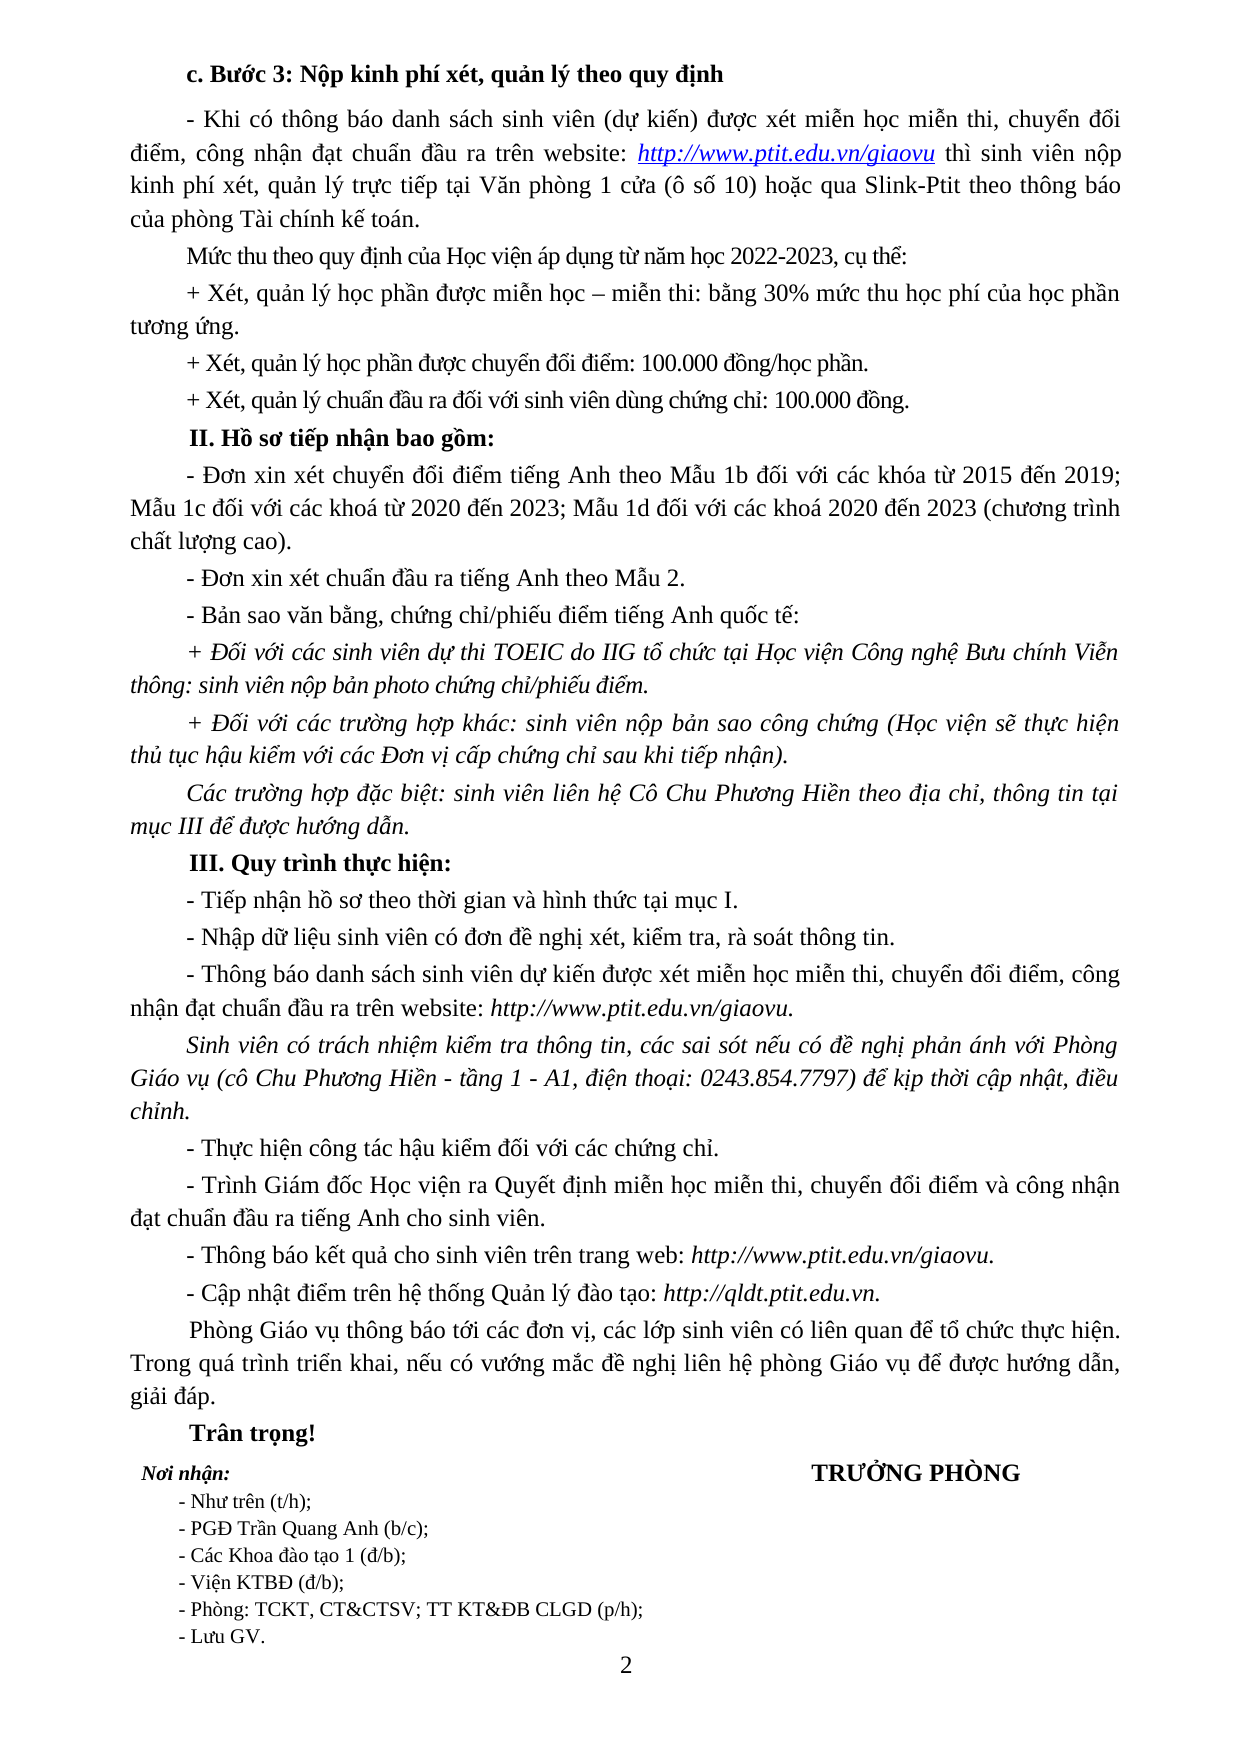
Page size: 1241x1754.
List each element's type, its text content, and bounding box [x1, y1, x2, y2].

text - Cập nhật điểm trên hệ thống Quản lý đào tạo: http://qldt.ptit.edu.vn. [130, 1278, 1122, 1306]
text - Bản sao văn bằng, chứng chỉ/phiếu điểm tiếng Anh quốc tế: [130, 600, 1122, 629]
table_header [130, 1455, 673, 1649]
text - Đơn xin xét chuẩn đầu ra tiếng Anh theo Mẫu 2. [130, 563, 1122, 592]
text c. Bước 3: Nộp kinh phí xét, quản lý theo quy định [130, 59, 1122, 88]
text - Trình Giám đốc Học viện ra Quyết định miễn học miễn thi, chuyển đổi điểm và công nhận đạt chuẩn đầu ra tiếng Anh cho sinh viên. [130, 1170, 1122, 1232]
text - Tiếp nhận hồ sơ theo thời gian và hình thức tại mục I. [130, 885, 1122, 914]
text + Xét, quản lý chuẩn đầu ra đối với sinh viên dùng chứng chỉ: 100.000 đồng. [130, 385, 1122, 414]
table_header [673, 1455, 1159, 1649]
text - Khi có thông báo danh sách sinh viên (dự kiến) được xét miễn học miễn thi, chuyển đổi điểm, công nhận đạt chuẩn đầu ra trên website: http://www.ptit.edu.vn/giaovu thì sinh viên nộp kinh phí xét, quản lý trực tiếp tại Văn phòng 1 cửa (ô số 10) hoặc qua Slink-Ptit theo thông báo của phòng Tài chính kế toán. [130, 104, 1122, 232]
text Mức thu theo quy định của Học viện áp dụng từ năm học 2022-2023, cụ thể: [130, 241, 1122, 269]
text - Thông báo kết quả cho sinh viên trên trang web: http://www.ptit.edu.vn/giaovu. [130, 1240, 1122, 1269]
text + Đối với các sinh viên dự thi TOEIC do IIG tổ chức tại Học viện Công nghệ Bưu chính Viễn thông: sinh viên nộp bản photo chứng chỉ/phiếu điểm. [130, 637, 1122, 699]
text Các trường hợp đặc biệt: sinh viên liên hệ Cô Chu Phương Hiền theo địa chỉ, thông tin tại mục III để được hướng dẫn. [130, 778, 1122, 839]
text Sinh viên có trách nhiệm kiểm tra thông tin, các sai sót nếu có đề nghị phản ánh với Phòng Giáo vụ (cô Chu Phương Hiền - tầng 1 - A1, điện thoại: 0243.854.7797) để kịp thời cập nhật, điều chỉnh. [130, 1030, 1122, 1124]
text + Xét, quản lý học phần được chuyển đổi điểm: 100.000 đồng/học phần. [130, 348, 1122, 377]
text Trân trọng! [130, 1418, 1122, 1447]
text - Thực hiện công tác hậu kiểm đối với các chứng chỉ. [130, 1133, 1122, 1162]
text Phòng Giáo vụ thông báo tới các đơn vị, các lớp sinh viên có liên quan để tổ chức thực hiện. Trong quá trình triển khai, nếu có vướng mắc đề nghị liên hệ phòng Giáo vụ để được hướng dẫn, giải đáp. [130, 1315, 1122, 1409]
text - Nhập dữ liệu sinh viên có đơn đề nghị xét, kiểm tra, rà soát thông tin. [130, 922, 1122, 951]
text - Đơn xin xét chuyển đổi điểm tiếng Anh theo Mẫu 1b đối với các khóa từ 2015 đến 2019; Mẫu 1c đối với các khoá từ 2020 đến 2023; Mẫu 1d đối với các khoá 2020 đến 2023 (chương trình chất lượng cao). [130, 460, 1122, 554]
text II. Hồ sơ tiếp nhận bao gồm: [130, 423, 1122, 451]
text + Đối với các trường hợp khác: sinh viên nộp bản sao công chứng (Học viện sẽ thực hiện thủ tục hậu kiểm với các Đơn vị cấp chứng chỉ sau khi tiếp nhận). [130, 708, 1122, 769]
text III. Quy trình thực hiện: [130, 848, 1122, 877]
text - Thông báo danh sách sinh viên dự kiến được xét miễn học miễn thi, chuyển đổi điểm, công nhận đạt chuẩn đầu ra trên website: http://www.ptit.edu.vn/giaovu. [130, 959, 1122, 1021]
text + Xét, quản lý học phần được miễn học – miễn thi: bằng 30% mức thu học phí của học phần tương ứng. [130, 278, 1122, 340]
